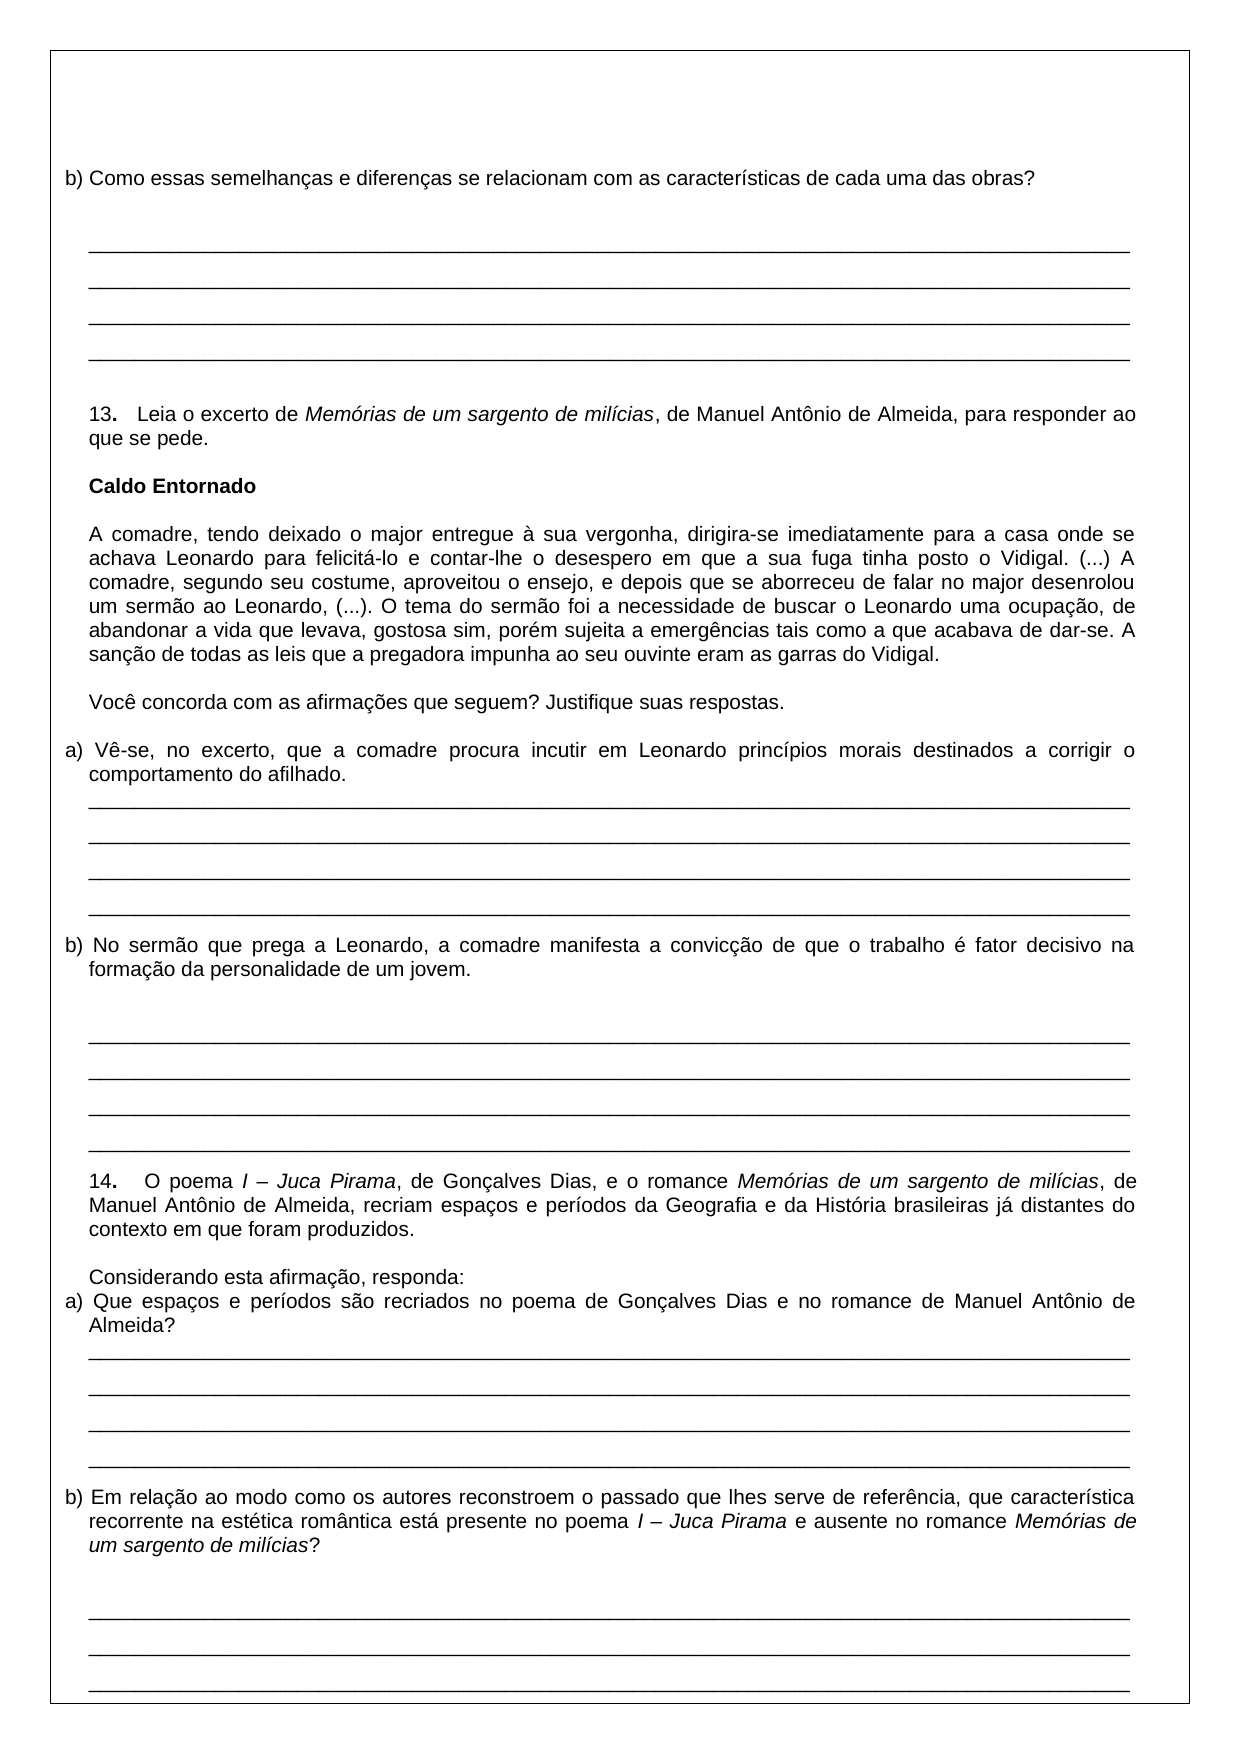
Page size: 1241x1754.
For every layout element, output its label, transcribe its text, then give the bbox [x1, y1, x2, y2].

text 14. O poema I – Juca Pirama, de Gonçalves Dias, e o romance Memórias de um sargento de milícias, de Manuel Antônio de Almeida, recriam espaços e períodos da Geografia e da História brasileiras já distantes do contexto em que foram produzidos. [88, 1169, 1137, 1241]
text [88, 190, 1137, 362]
text b) Como essas semelhanças e diferenças se relacionam com as características de cada uma das obras? [65, 166, 1137, 190]
text b) No sermão que prega a Leonardo, a comadre manifesta a convicção de que o trabalho é fator decisivo na formação da personalidade de um jovem. [65, 933, 1137, 981]
text A comadre, tendo deixado o major entregue à sua vergonha, dirigira-se imediatamente para a casa onde se achava Leonardo para felicitá-lo e contar-lhe o desespero em que a sua fuga tinha posto o Vidigal. (...) A comadre, segundo seu costume, aproveitou o ensejo, e depois que se aborreceu de falar no major desenrolou um sermão ao Leonardo, (...). O tema do sermão foi a necessidade de buscar o Leonardo uma ocupação, de abandonar a vida que levava, gostosa sim, porém sujeita a emergências tais como a que acabava de dar-se. A sanção de todas as leis que a pregadora impunha ao seu ouvinte eram as garras do Vidigal. [88, 522, 1137, 666]
text a) Que espaços e períodos são recriados no poema de Gonçalves Dias e no romance de Manuel Antônio de Almeida? [65, 1289, 1137, 1337]
text 13. Leia o excerto de Memórias de um sargento de milícias, de Manuel Antônio de Almeida, para responder ao que se pede. [88, 402, 1137, 450]
text a) Vê-se, no excerto, que a comadre procura incutir em Leonardo princípios morais destinados a corrigir o comportamento do afilhado. [65, 737, 1137, 785]
text Você concorda com as afirmações que seguem? Justifique suas respostas. [88, 689, 1137, 713]
text Considerando esta afirmação, responda: [88, 1265, 1137, 1289]
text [88, 1557, 1137, 1692]
text b) Em relação ao modo como os autores reconstroem o passado que lhes serve de referência, que característica recorrente na estética romântica está presente no poema I – Juca Pirama e ausente no romance Memórias de um sargento de milícias? [65, 1485, 1137, 1557]
text Caldo Entornado [88, 474, 1137, 498]
